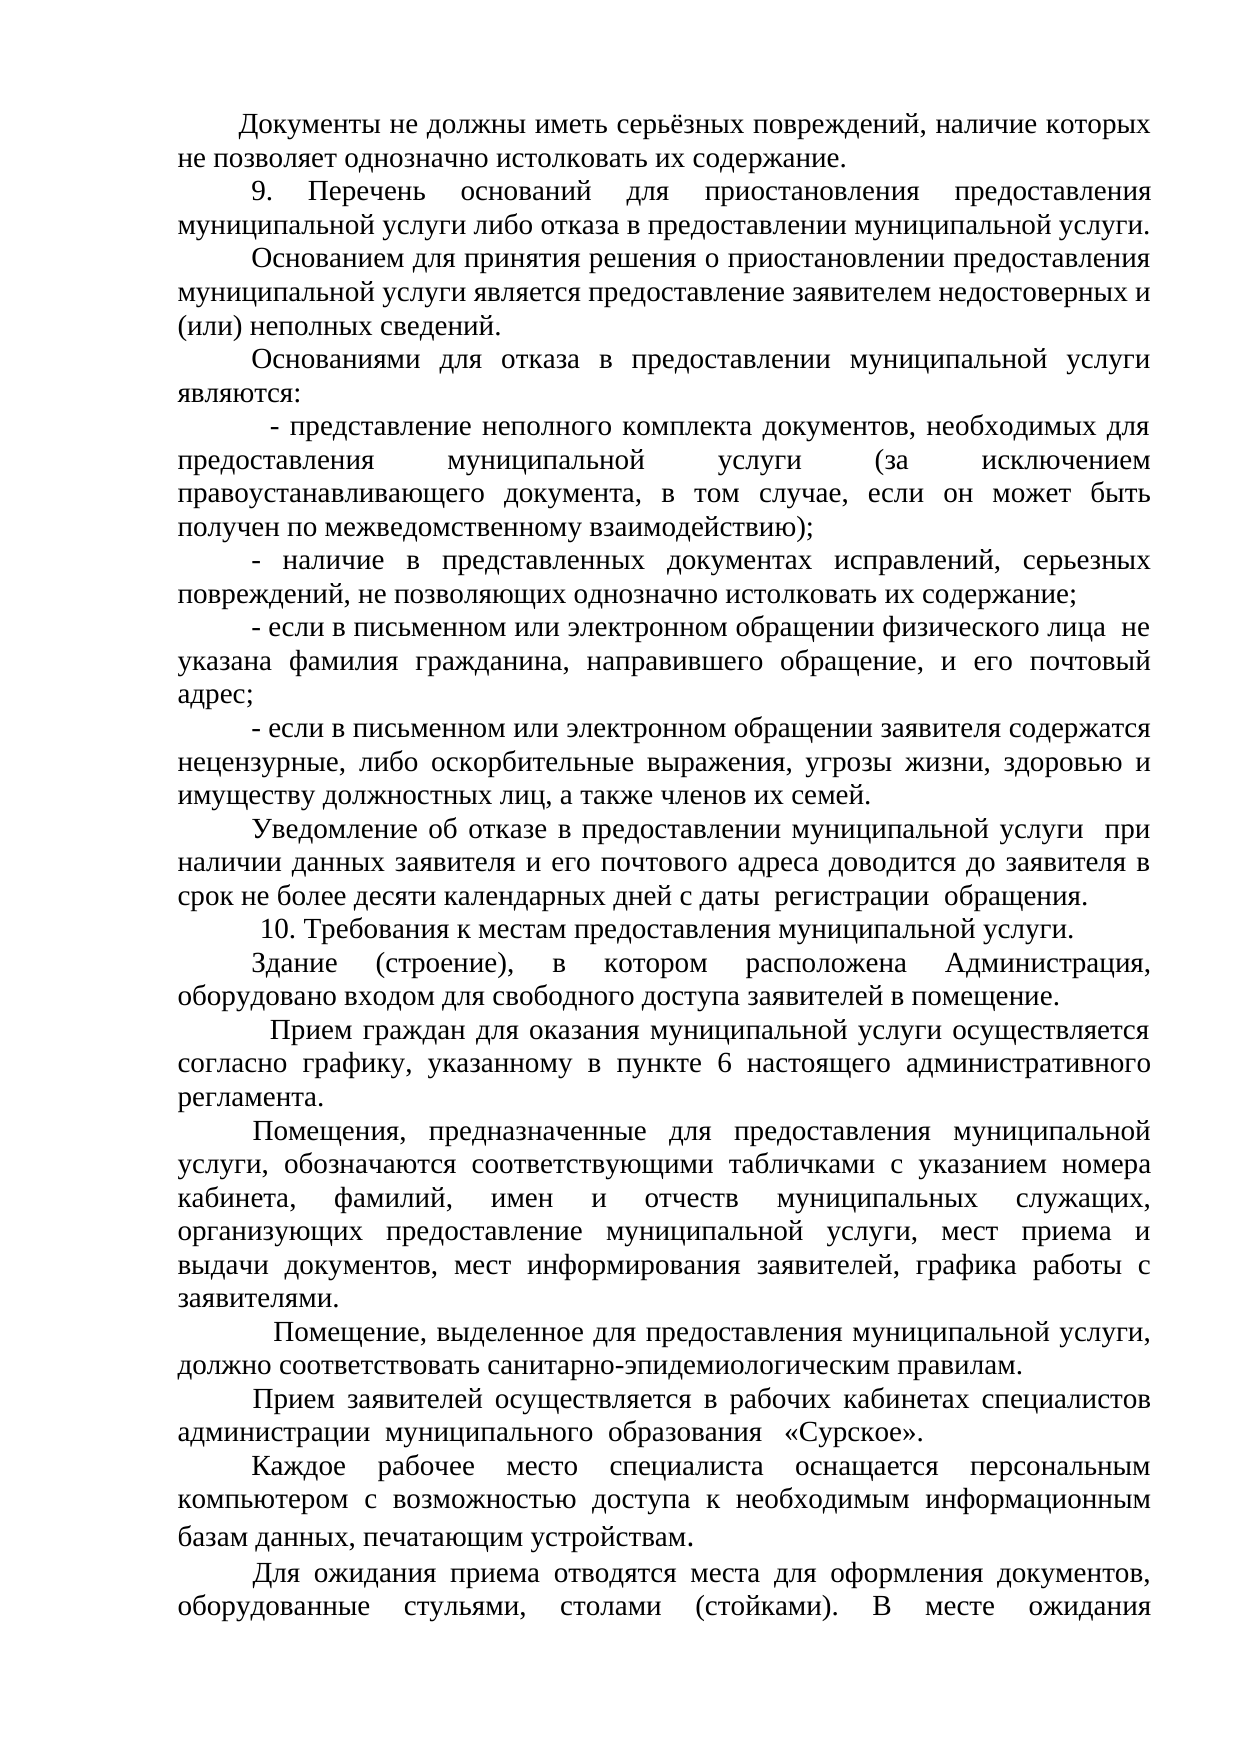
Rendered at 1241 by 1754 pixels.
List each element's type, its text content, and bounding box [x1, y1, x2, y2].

text Документы не должны иметь серьёзных повреждений, наличие которых не позволяет однозначно истолковать их содержание. [177, 106, 1152, 173]
text 9. Перечень оснований для приостановления предоставления муниципальной услуги либо отказа в предоставлении муниципальной услуги. [177, 173, 1152, 241]
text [177, 1555, 1152, 1622]
text - если в письменном или электронном обращении физического лица не указана фамилия гражданина, направившего обращение, и его почтовый адрес; [177, 609, 1152, 710]
text Прием граждан для оказания муниципальной услуги осуществляется согласно графику, указанному в пункте 6 настоящего административного регламента. [177, 1012, 1152, 1113]
text - наличие в представленных документах исправлений, серьезных повреждений, не позволяющих однозначно истолковать их содержание; [177, 542, 1152, 609]
text Основаниями для отказа в предоставлении муниципальной услуги являются: [177, 341, 1152, 408]
text - если в письменном или электронном обращении заявителя содержатся нецензурные, либо оскорбительные выражения, угрозы жизни, здоровью и имуществу должностных лиц, а также членов их семей. [177, 710, 1152, 811]
text Уведомление об отказе в предоставлении муниципальной услуги при наличии данных заявителя и его почтового адреса доводится до заявителя в срок не более десяти календарных дней с даты регистрации обращения. [177, 811, 1152, 911]
text Прием заявителей осуществляется в рабочих кабинетах специалистов администрации муниципального образования «Сурское». [177, 1381, 1152, 1448]
text Каждое рабочее место специалиста оснащается персональным компьютером с возможностью доступа к необходимым информационным базам данных, печатающим устройствам. [177, 1448, 1152, 1555]
text - представление неполного комплекта документов, необходимых для предоставления муниципальной услуги (за исключением правоустанавливающего документа, в том случае, если он может быть получен по межведомственному взаимодействию); [177, 408, 1152, 542]
text Помещение, выделенное для предоставления муниципальной услуги, должно соответствовать санитарно-эпидемиологическим правилам. [177, 1314, 1152, 1381]
text Помещения, предназначенные для предоставления муниципальной услуги, обозначаются соответствующими табличками с указанием номера кабинета, фамилий, имен и отчеств муниципальных служащих, организующих предоставление муниципальной услуги, мест приема и выдачи документов, мест информирования заявителей, графика работы с заявителями. [177, 1113, 1152, 1314]
text Здание (строение), в котором расположена Администрация, оборудовано входом для свободного доступа заявителей в помещение. [177, 945, 1152, 1012]
text Основанием для принятия решения о приостановлении предоставления муниципальной услуги является предоставление заявителем недостоверных и (или) неполных сведений. [177, 241, 1152, 341]
text 10. Требования к местам предоставления муниципальной услуги. [177, 911, 1152, 945]
